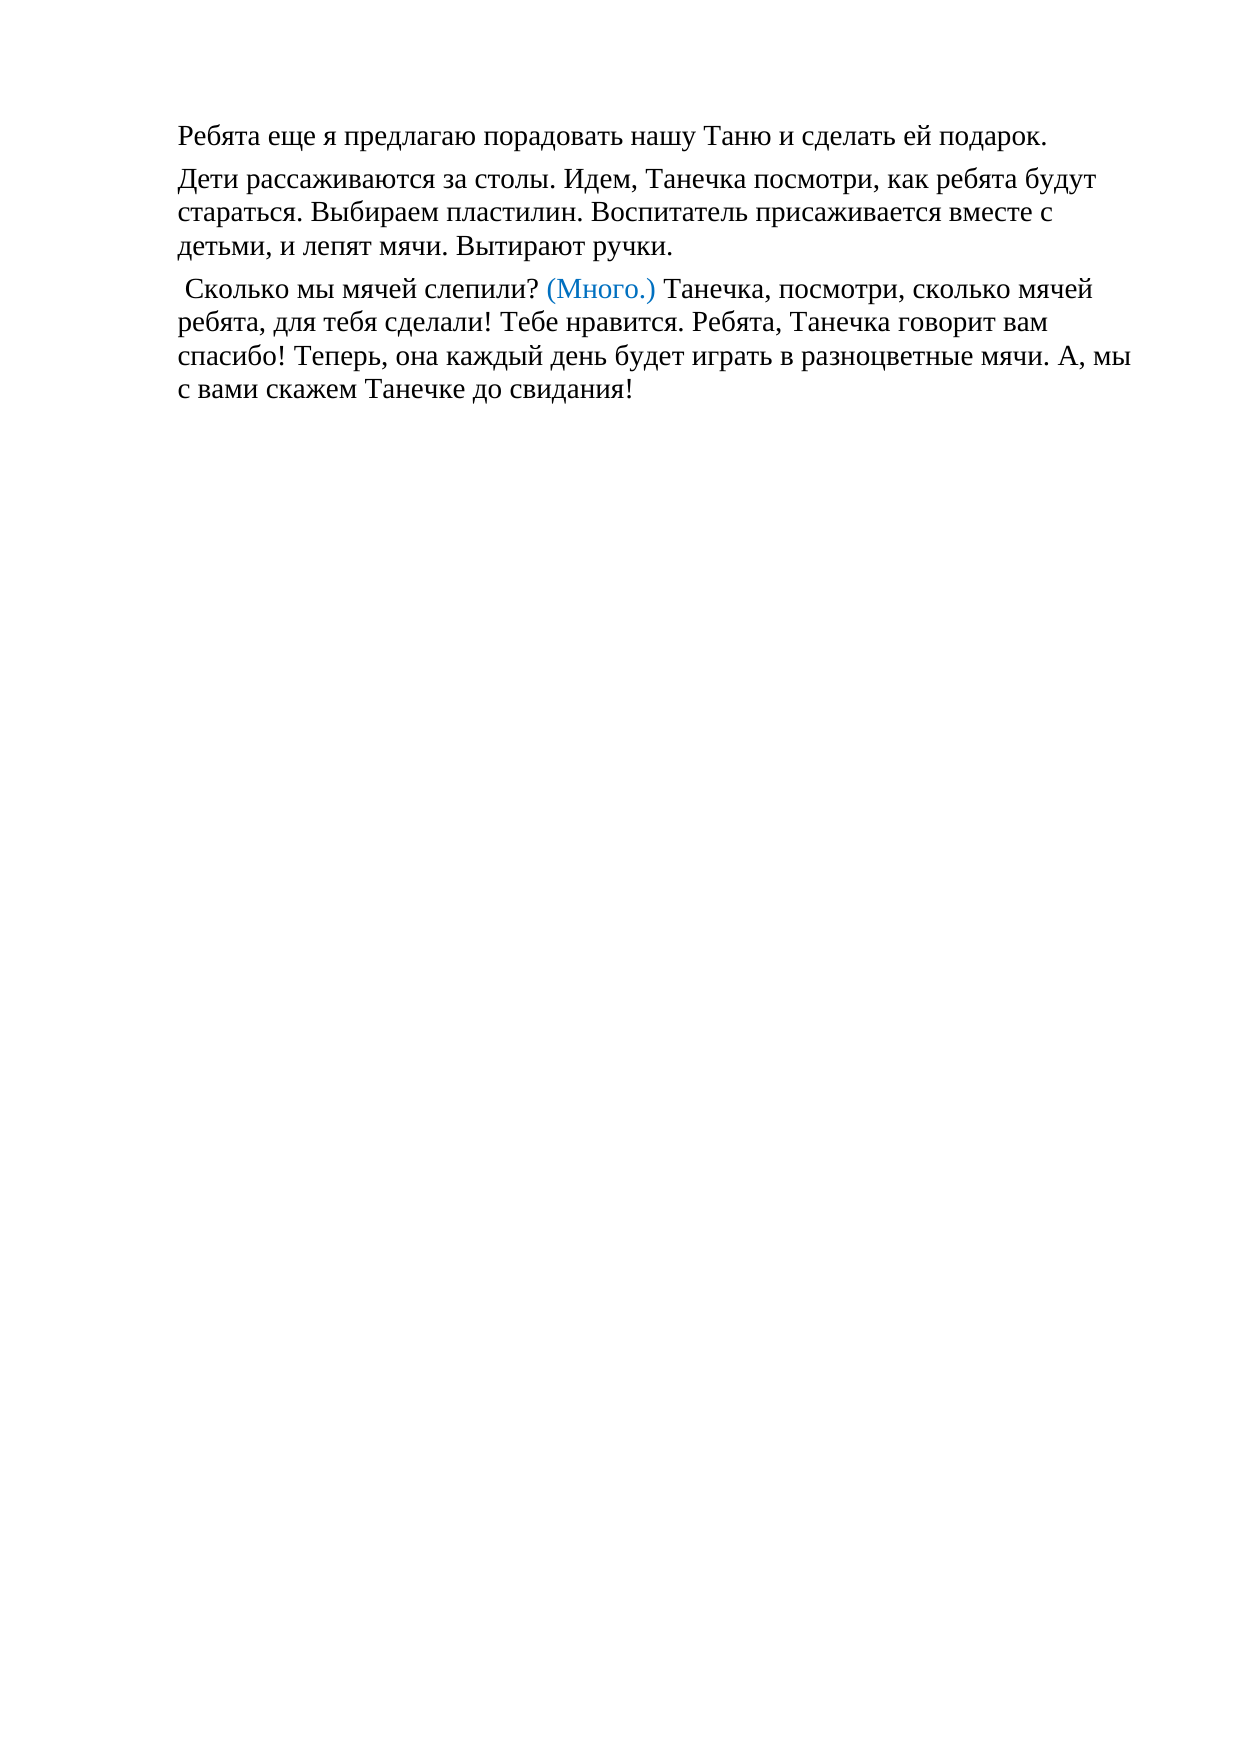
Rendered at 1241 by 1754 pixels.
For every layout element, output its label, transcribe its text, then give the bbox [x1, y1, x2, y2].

text Дети рассаживаются за столы. Идем, Танечка посмотри, как ребята будут стараться. Выбираем пластилин. Воспитатель присаживается вместе с детьми, и лепят мячи. Вытирают ручки. [177, 161, 1152, 262]
text Сколько мы мячей слепили? (Много.) Танечка, посмотри, сколько мячей ребята, для тебя сделали! Тебе нравится. Ребята, Танечка говорит вам спасибо! Теперь, она каждый день будет играть в разноцветные мячи. А, мы с вами скажем Танечке до свидания! [177, 271, 1152, 405]
text Ребята еще я предлагаю порадовать нашу Таню и сделать ей подарок. [177, 118, 1152, 152]
